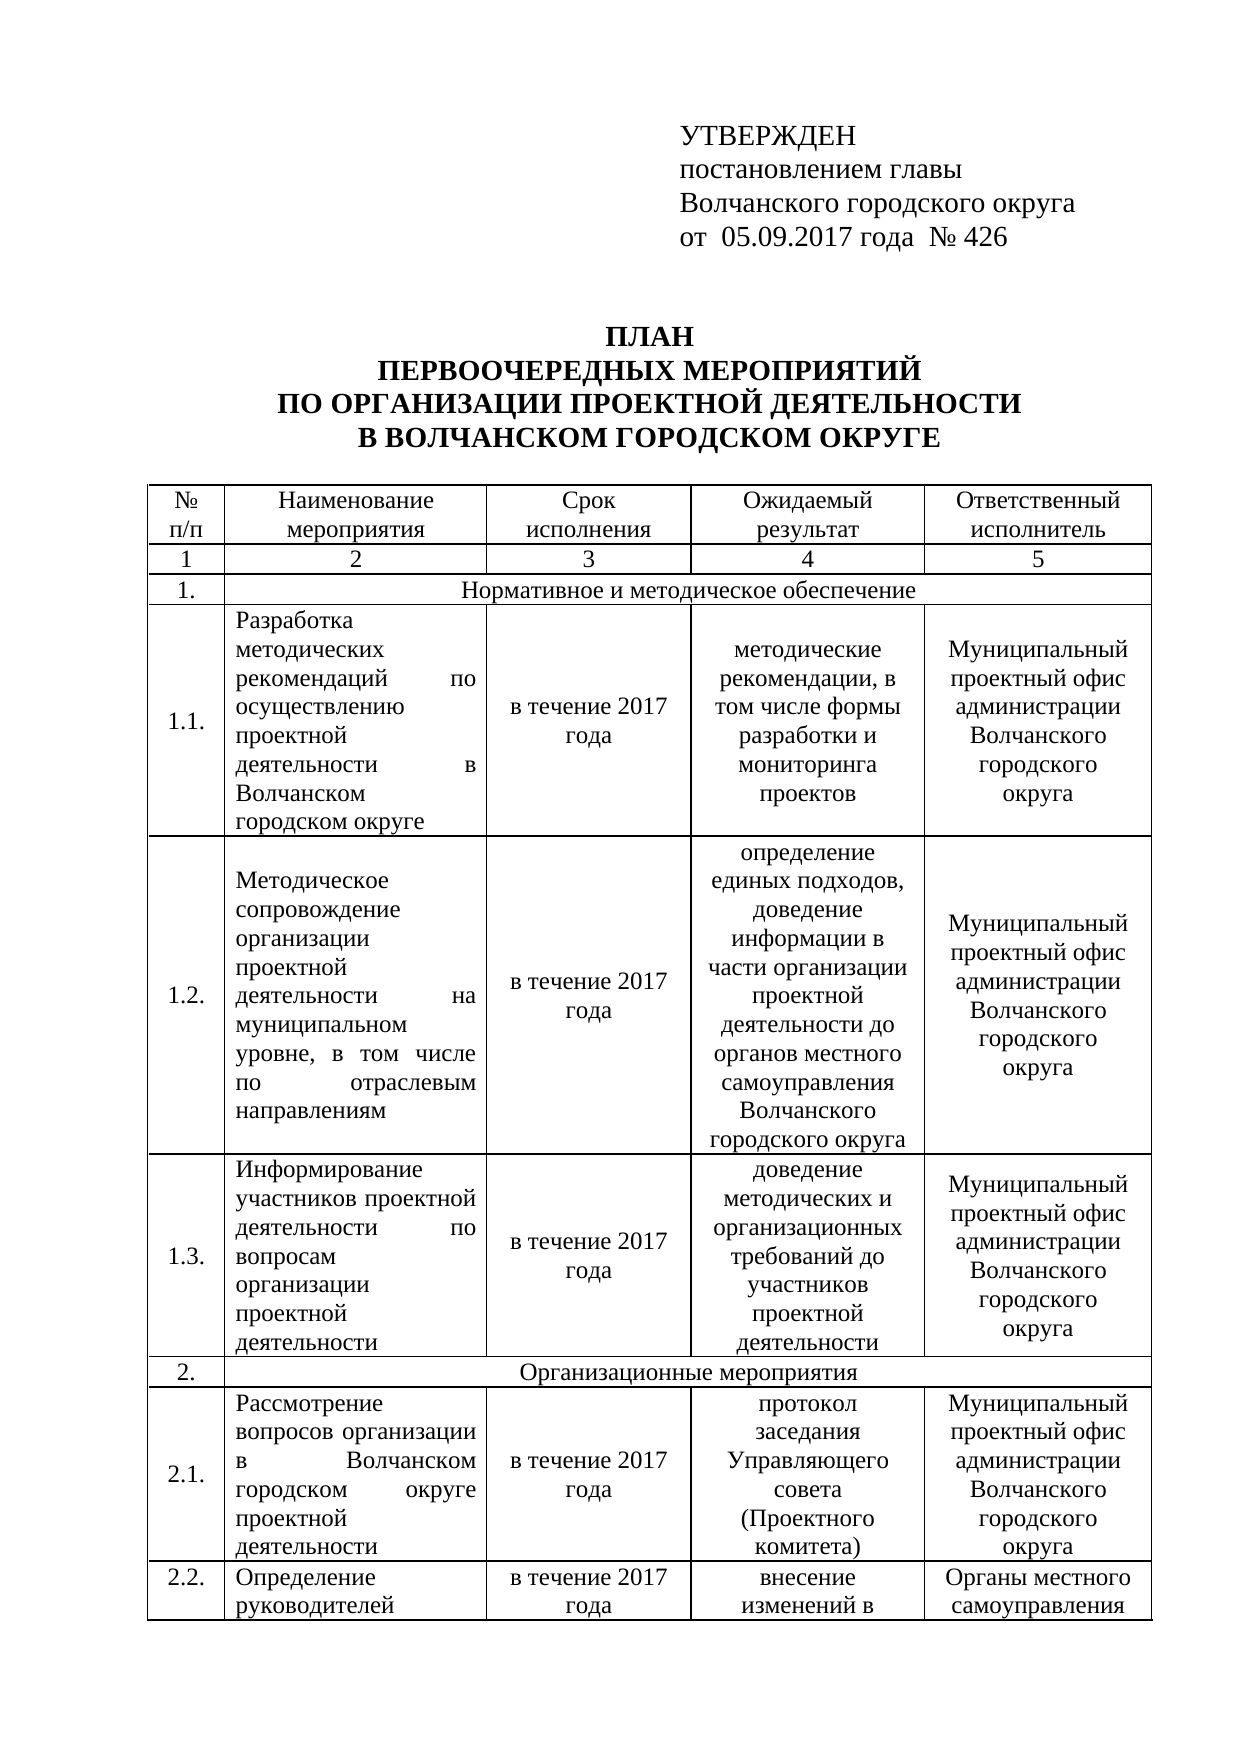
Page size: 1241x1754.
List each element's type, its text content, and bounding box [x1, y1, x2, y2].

text ПО ОРГАНИЗАЦИИ ПРОЕКТНОЙ ДЕЯТЕЛЬНОСТИ [148, 386, 1152, 420]
table_cell Информирование участников проектной деятельности по вопросам организации проектной деятельности [225, 1155, 486, 1356]
text постановлением главы [679, 152, 1152, 185]
table_cell 2 [225, 545, 486, 573]
text Волчанского городского округа [679, 185, 1152, 219]
table_cell в течение 2017 года [487, 1155, 690, 1356]
table_cell Методическое сопровождение организации проектной деятельности на муниципальном уровне, в том числе по отраслевым направлениям [225, 837, 486, 1153]
table_cell доведение методических и организационных требований до участников проектной деятельности [692, 1155, 924, 1356]
table_cell 4 [692, 545, 924, 573]
table_cell Муниципальный проектный офис администрации Волчанского городского округа [925, 1155, 1151, 1356]
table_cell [692, 1562, 924, 1619]
table_cell 2. [148, 1357, 224, 1386]
table_cell Ожидаемый результат [692, 486, 924, 543]
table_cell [925, 1562, 1151, 1619]
table_cell 1 [148, 544, 224, 573]
table_cell Наименование мероприятия [225, 486, 486, 543]
table_cell 1. [148, 574, 224, 603]
text УТВЕРЖДЕН [679, 118, 1152, 152]
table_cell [225, 1562, 486, 1619]
table_cell 2.2. [148, 1561, 224, 1619]
table_cell в течение 2017 года [487, 1388, 690, 1560]
table_cell № п/п [148, 485, 224, 543]
table_cell Нормативное и методическое обеспечение [225, 575, 1151, 603]
table_cell в течение 2017 года [487, 837, 690, 1153]
table_cell Ответственный исполнитель [925, 486, 1151, 543]
table_cell Организационные мероприятия [225, 1357, 1151, 1386]
table_cell методические рекомендации, в том числе формы разработки и мониторинга проектов [692, 605, 924, 835]
table_cell Рассмотрение вопросов организации в Волчанском городском округе проектной деятельности [225, 1388, 486, 1560]
text от 05.09.2017 года № 426 [679, 219, 1152, 252]
table_cell 3 [487, 545, 690, 573]
table_cell 1.3. [148, 1154, 224, 1356]
table_cell протокол заседания Управляющего совета (Проектного комитета) [692, 1388, 924, 1560]
table_cell 5 [925, 545, 1151, 573]
table_cell в течение 2017 года [487, 605, 690, 835]
text ПЛАН ПЕРВООЧЕРЕДНЫХ МЕРОПРИЯТИЙ [148, 319, 1152, 386]
table_cell определение единых подходов, доведение информации в части организации проектной деятельности до органов местного самоуправления Волчанского городского округа [692, 837, 924, 1153]
table_cell 1.1. [148, 605, 224, 835]
table_cell 1.2. [148, 836, 224, 1153]
table_cell 2.1. [148, 1387, 224, 1560]
table_cell в течение 2017 года [487, 1562, 690, 1619]
table_cell Срок исполнения [487, 486, 690, 543]
table_cell Муниципальный проектный офис администрации Волчанского городского округа [925, 837, 1151, 1153]
text В ВОЛЧАНСКОМ ГОРОДСКОМ ОКРУГЕ [148, 420, 1152, 453]
table_cell Муниципальный проектный офис администрации Волчанского городского округа [925, 1388, 1151, 1560]
table_cell Разработка методических рекомендаций по осуществлению проектной деятельности в Волчанском городском округе [225, 605, 486, 835]
table_cell Муниципальный проектный офис администрации Волчанского городского округа [925, 605, 1151, 835]
